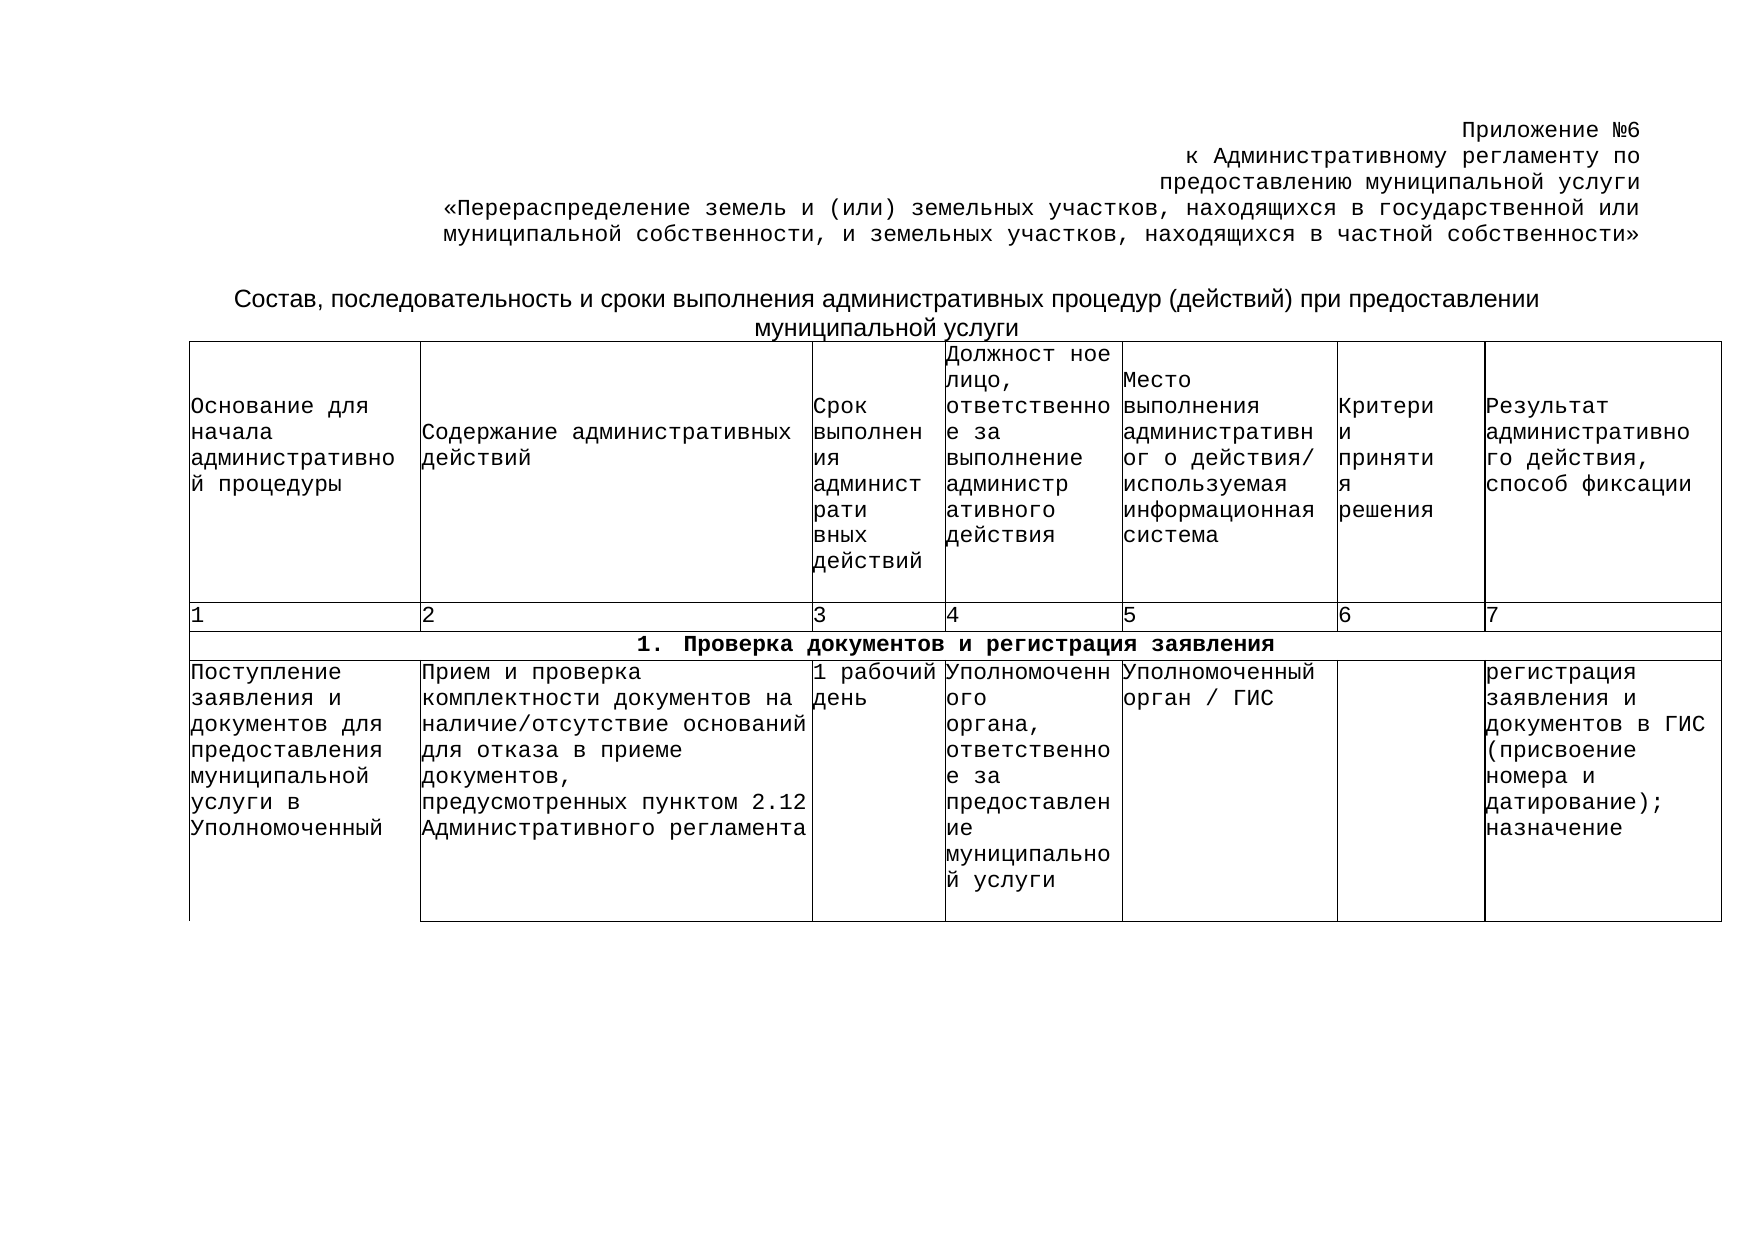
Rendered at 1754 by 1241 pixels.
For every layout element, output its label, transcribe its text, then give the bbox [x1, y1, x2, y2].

table_header Критерии принятия решения [1338, 342, 1484, 602]
table_cell 5 [1123, 603, 1337, 631]
table_cell 6 [1338, 603, 1484, 631]
table_cell 1. Проверка документов и регистрация заявления [190, 632, 1721, 660]
table_cell [1338, 661, 1484, 921]
table_header Результат административного действия, способ фиксации [1486, 342, 1721, 602]
table_header Срок выполнения администрати вных действий [813, 342, 945, 602]
text к Административному регламенту по предоставлению муниципальной услуги [723, 144, 1640, 196]
text Приложение №6 [723, 118, 1640, 144]
table_cell 1 [190, 603, 420, 631]
table_cell 4 [946, 603, 1122, 631]
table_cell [1486, 661, 1721, 921]
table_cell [946, 661, 1122, 921]
table_cell 1 рабочий день [813, 661, 945, 921]
text Состав, последовательность и сроки выполнения административных процедур (действий) при предоставлении муниципальной услуги [177, 284, 1596, 341]
table_header Должност ное лицо, ответственное за выполнение администр ативного действия [946, 342, 1122, 602]
table_header Основание для начала административной процедуры [190, 342, 420, 602]
table_header Содержание административных действий [421, 342, 812, 602]
table_cell 2 [421, 603, 812, 631]
table_cell Прием и проверка комплектности документов на наличие/отсутствие оснований для отказа в приеме документов, предусмотренных пунктом 2.12 Административного регламента [421, 661, 812, 921]
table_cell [190, 661, 420, 921]
table_cell Уполномоченный орган / ГИС [1123, 661, 1337, 921]
text «Перераспределение земель и (или) земельных участков, находящихся в государственной или муниципальной собственности, и земельных участков, находящихся в частной собственности» [298, 196, 1639, 248]
table_cell 7 [1486, 603, 1721, 631]
table_header Место выполнения административног о действия/ используемая информационная система [1123, 342, 1337, 602]
table_cell 3 [813, 603, 945, 631]
